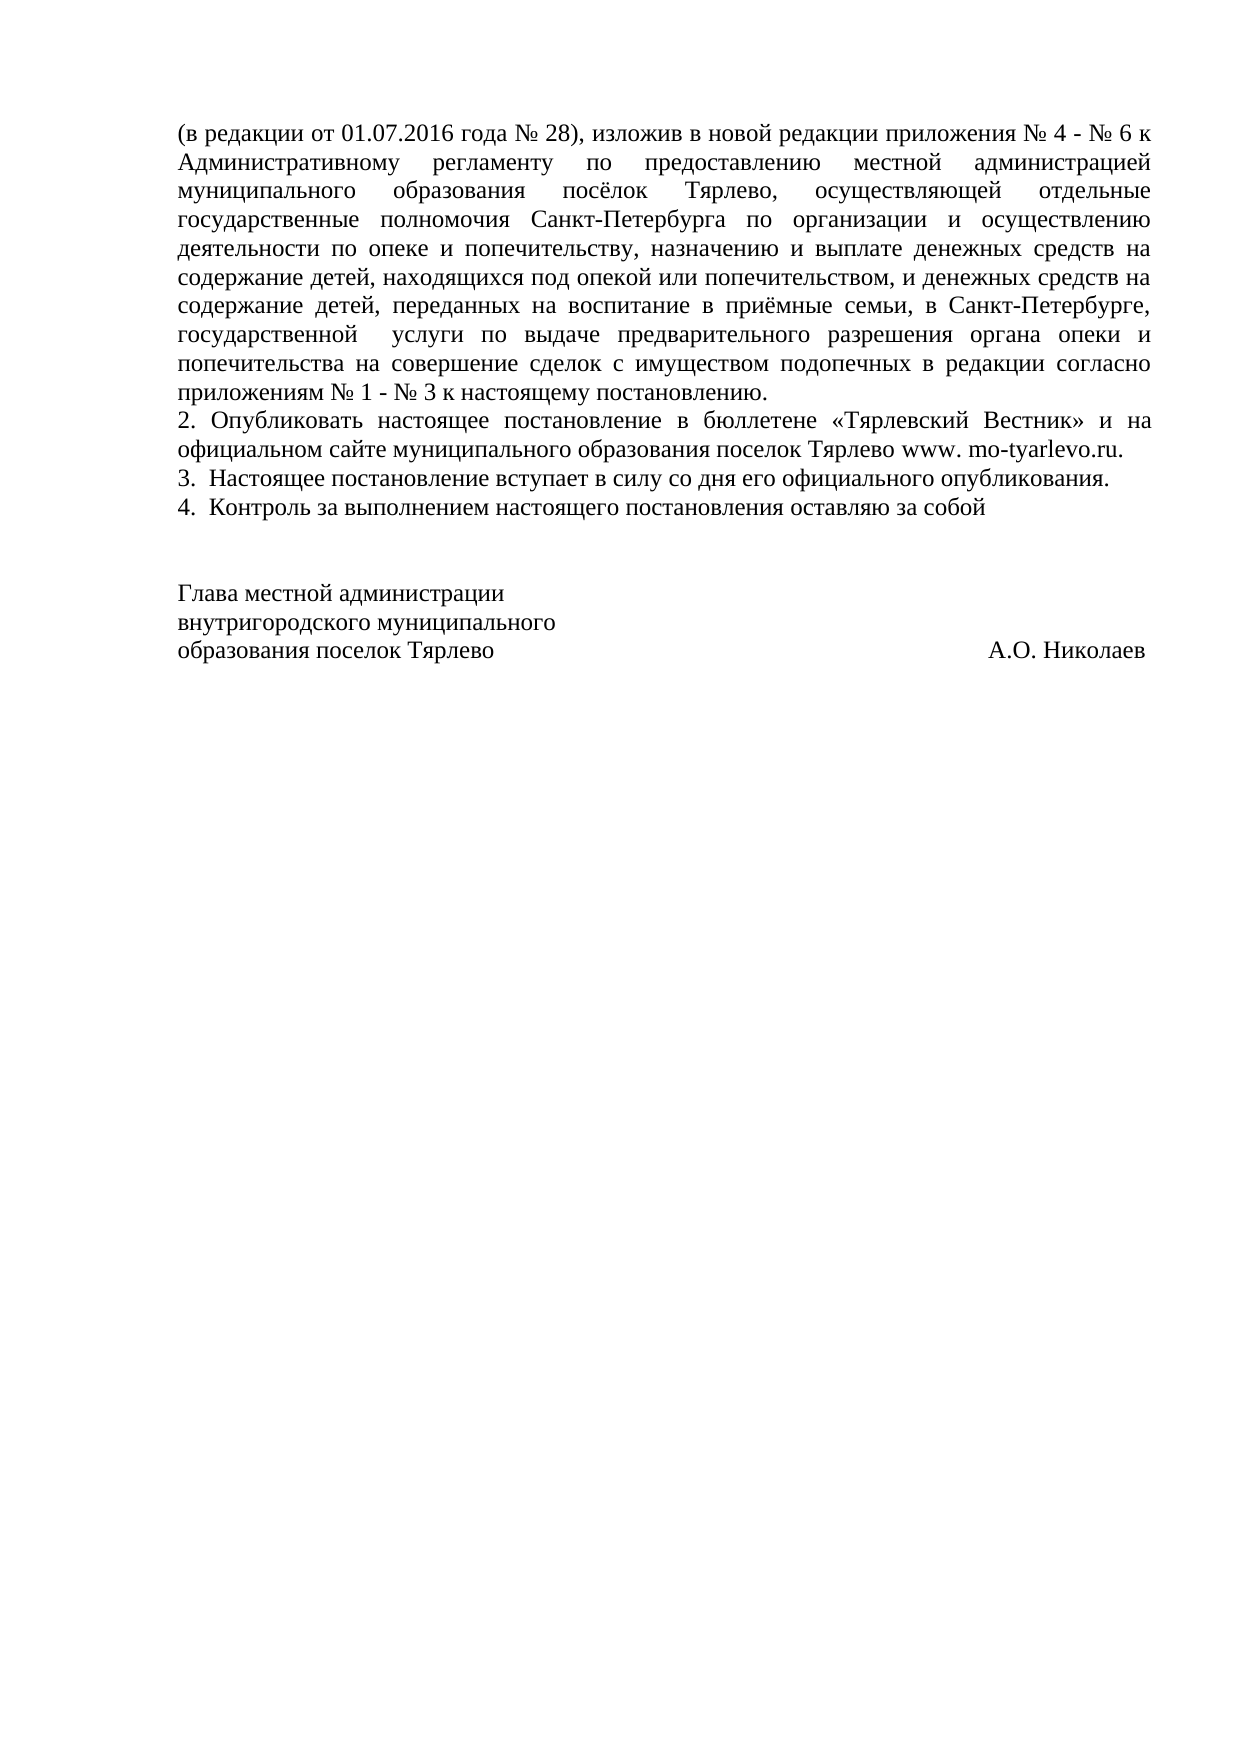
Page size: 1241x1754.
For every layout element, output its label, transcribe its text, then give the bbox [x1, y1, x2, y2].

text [177, 118, 1152, 406]
list 2. Опубликовать настоящее постановление в бюллетене «Тярлевский Вестник» и на официальном сайте муниципального образования поселок Тярлево www. mo-tyarlevo.ru. [177, 406, 1152, 463]
text внутригородского муниципального [177, 607, 1152, 636]
text 3. Настоящее постановление вступает в силу со дня его официального опубликования. [177, 463, 1152, 492]
text 4. Контроль за выполнением настоящего постановления оставляю за собой [177, 492, 1152, 521]
text Глава местной администрации [177, 578, 1152, 607]
text образования поселок Тярлево А.О. Николаев [177, 636, 1152, 664]
